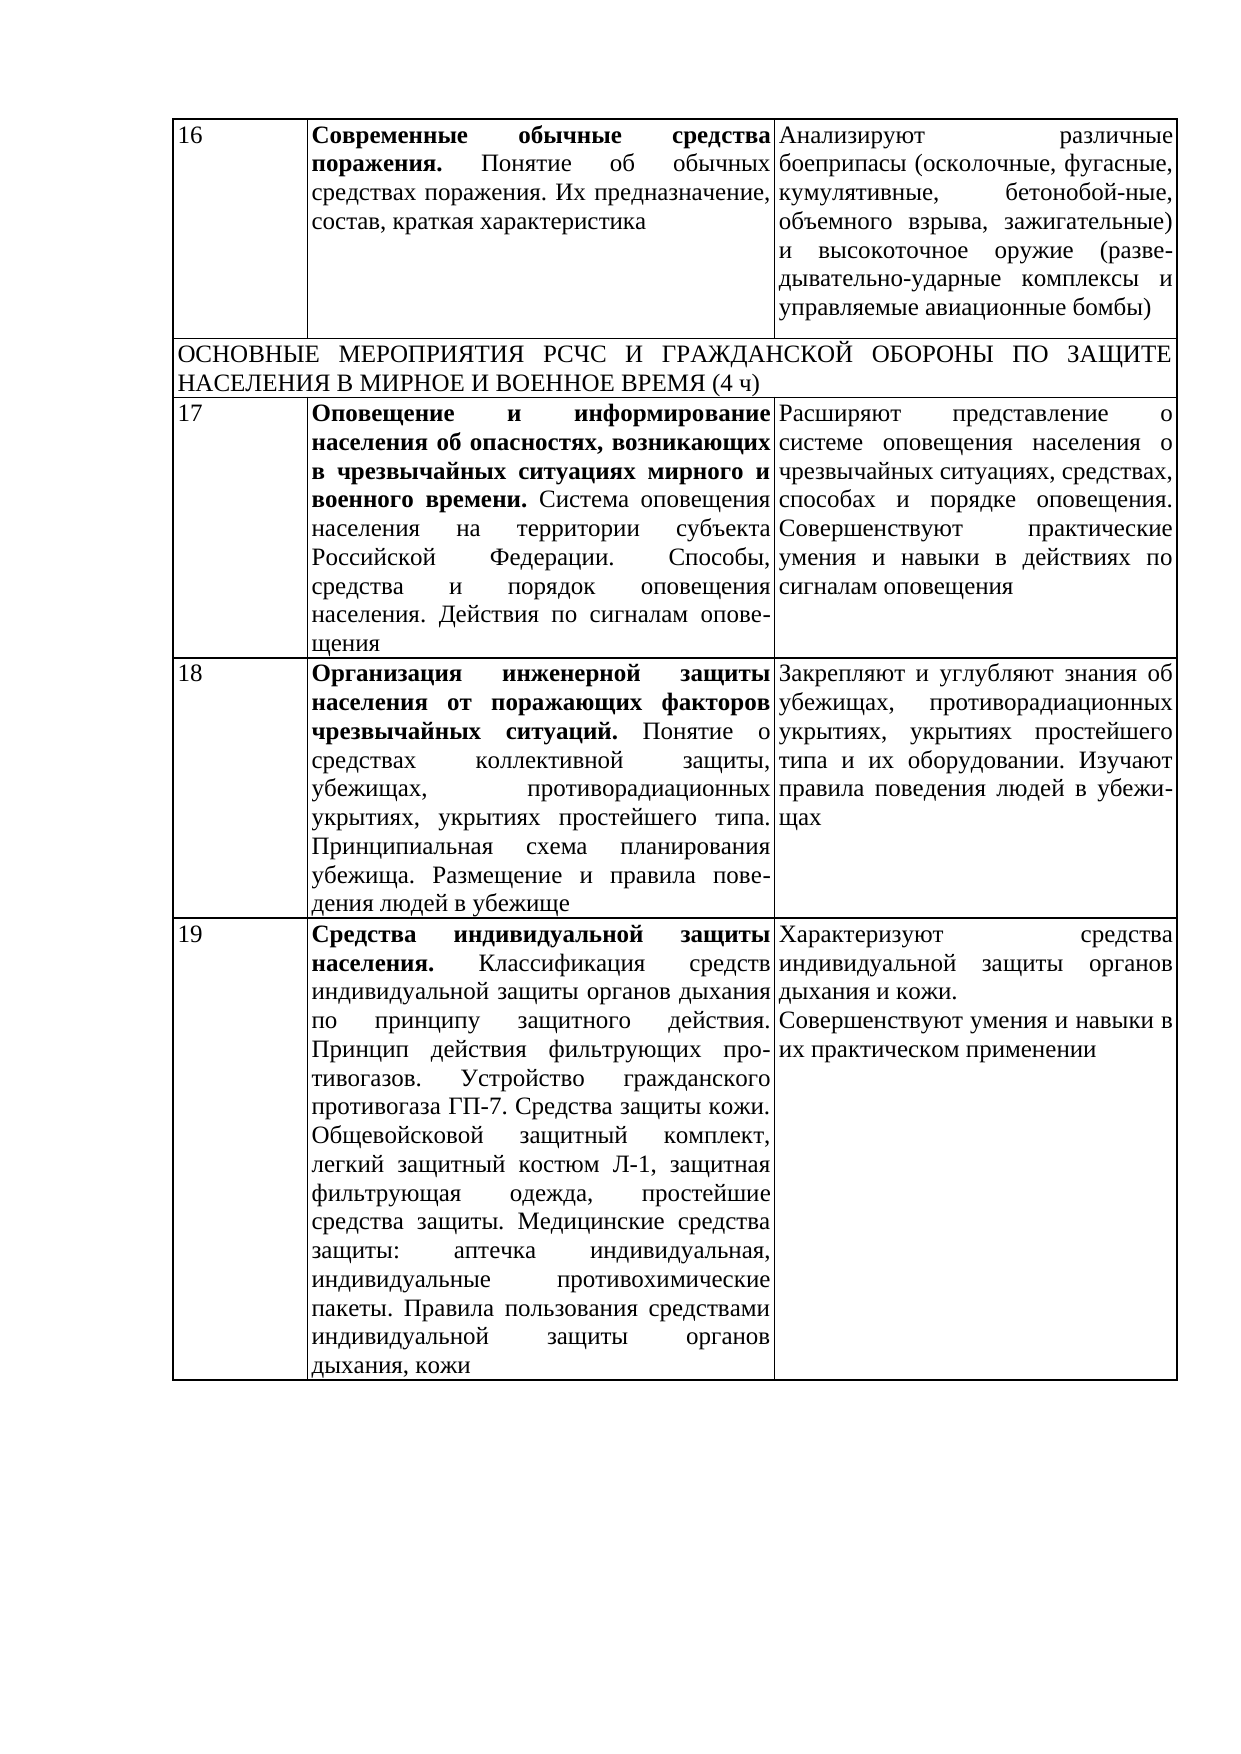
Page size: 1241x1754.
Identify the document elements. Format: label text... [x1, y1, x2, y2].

table_cell Организация инженерной защиты населения от поражающих факторов чрезвычайных ситуаций. Понятие о средствах коллективной защиты, убежищах, противорадиационных укрытиях, укрытиях простейшего типа. Принципиальная схема планирования убежища. Размещение и правила поведения людей в убежище [308, 659, 774, 917]
table_cell ОСНОВНЫЕ МЕРОПРИЯТИЯ РСЧС И ГРАЖДАНСКОЙ ОБОРОНЫ ПО ЗАЩИТЕ НАСЕЛЕНИЯ В МИРНОЕ И ВОЕННОЕ ВРЕМЯ (4 ч) [174, 339, 1176, 397]
table_cell Анализируют различные боеприпасы (осколочные, фугасные, кумулятивные, бетонобой-ные, объемного взрыва, зажигательные) и высокоточное оружие (разведывательно-ударные комплексы и управляемые авиационные бомбы) [775, 120, 1176, 338]
table_cell Закрепляют и углубляют знания об убежищах, противорадиационных укрытиях, укрытиях простейшего типа и их оборудовании. Изучают правила поведения людей в убежищах [775, 659, 1176, 917]
table_cell Средства индивидуальной защиты населения. Классификация средств индивидуальной защиты органов дыхания по принципу защитного действия. Принцип действия фильтрующих противогазов. Устройство гражданского противогаза ГП-7. Средства защиты кожи. Общевойсковой защитный комплект, легкий защитный костюм Л-1, защитная фильтрующая одежда, простейшие средства защиты. Медицинские средства защиты: аптечка индивидуальная, индивидуальные противохимические пакеты. Правила пользования средствами индивидуальной защиты органов дыхания, кожи [308, 919, 774, 1379]
table_cell 18 [174, 659, 307, 917]
table_cell Характеризуют средства индивидуальной защиты органов дыхания и кожи. Совершенствуют умения и навыки в их практическом применении [775, 919, 1176, 1379]
table_cell 17 [174, 398, 307, 657]
table_cell 16 [174, 120, 307, 338]
table_cell Расширяют представление о системе оповещения населения о чрезвычайных ситуациях, средствах, способах и порядке оповещения. Совершенствуют практические умения и навыки в действиях по сигналам оповещения [775, 398, 1176, 657]
table_cell Оповещение и информирование населения об опасностях, возникающих в чрезвычайных ситуациях мирного и военного времени. Система оповещения населения на территории субъекта Российской Федерации. Способы, средства и порядок оповещения населения. Действия по сигналам оповещения [308, 398, 774, 657]
table_cell Современные обычные средства поражения. Понятие об обычных средствах поражения. Их предназначение, состав, краткая характеристика [308, 120, 774, 338]
table_cell 19 [174, 919, 307, 1379]
